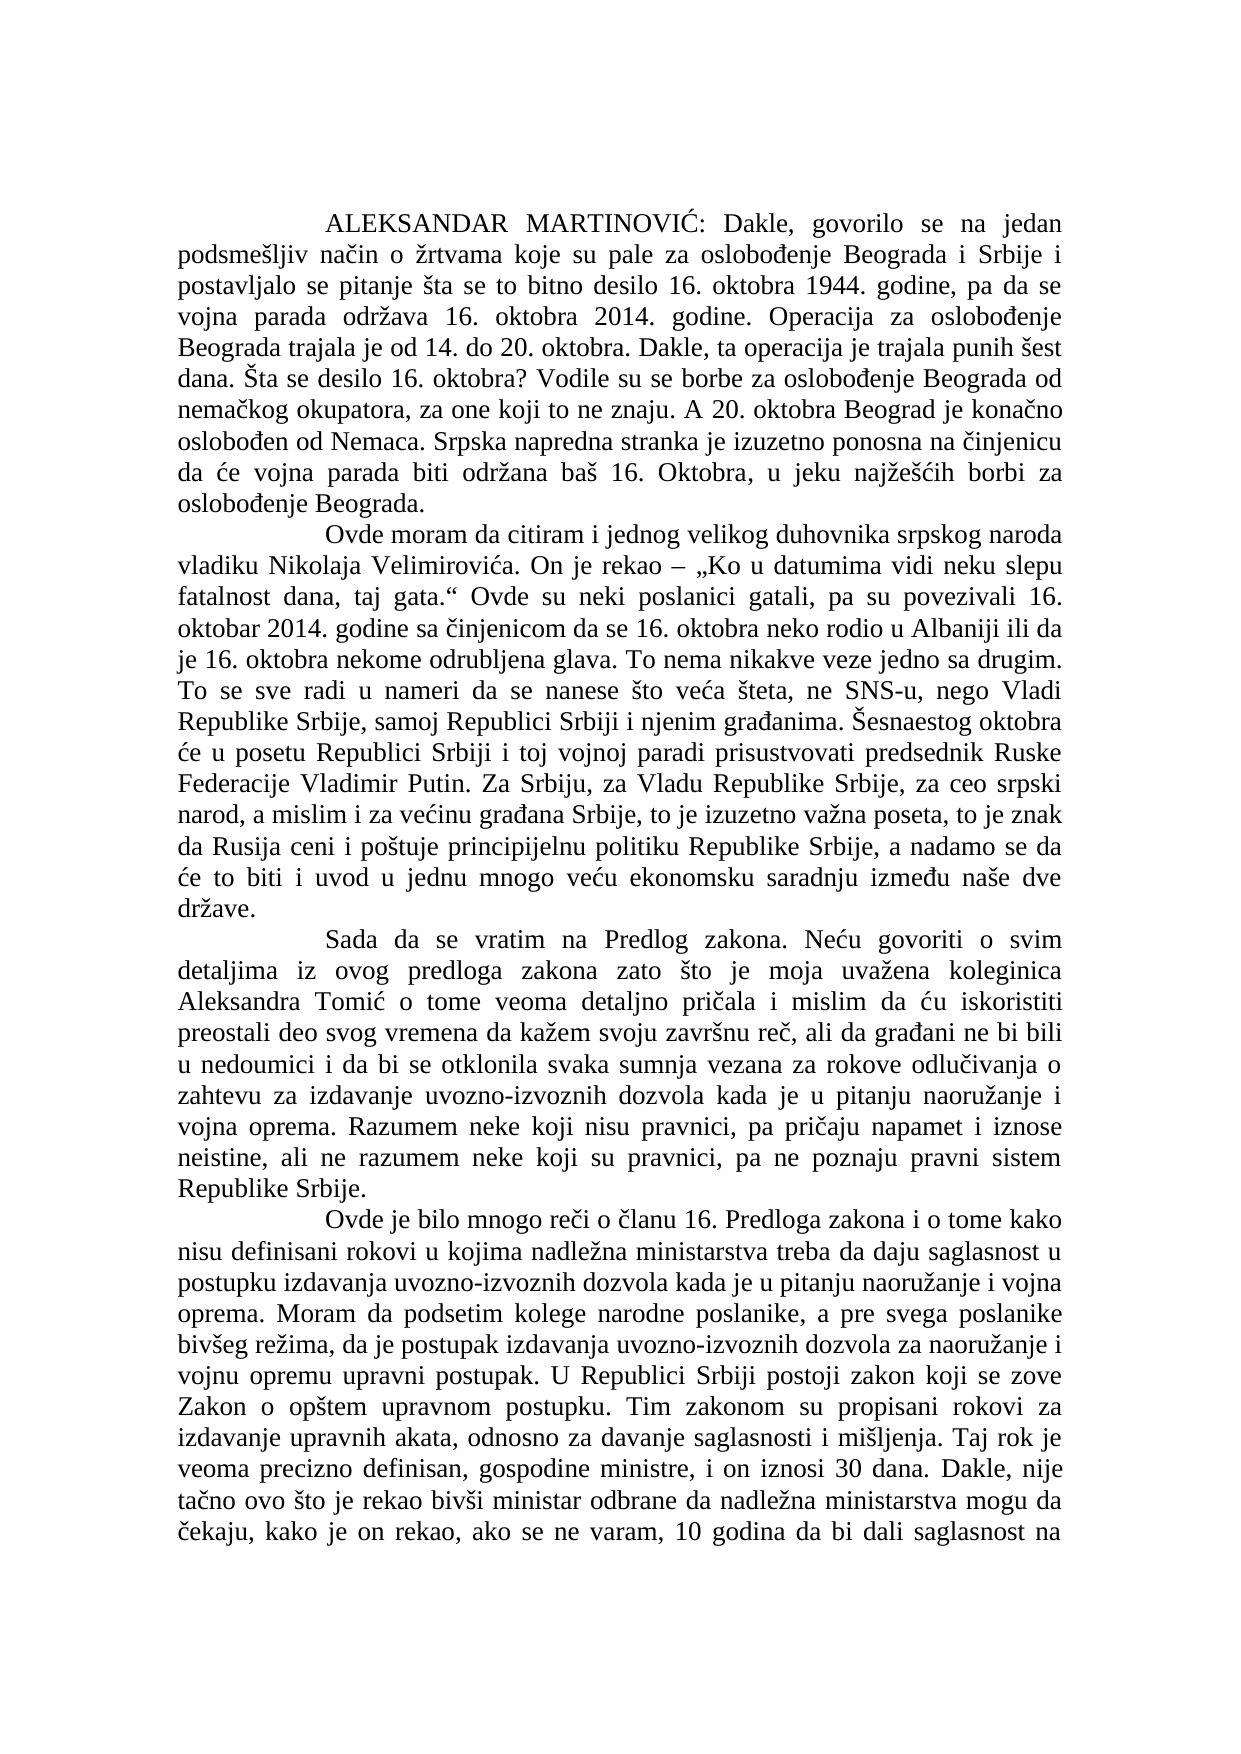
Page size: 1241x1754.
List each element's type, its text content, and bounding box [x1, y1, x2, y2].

text ALEKSANDAR MARTINOVIĆ: Dakle, govorilo se na jedan podsmešljiv način o žrtvama koje su pale za oslobođenje Beograda i Srbije i postavljalo se pitanje šta se to bitno desilo 16. oktobra 1944. godine, pa da se vojna parada održava 16. oktobra 2014. godine. Operacija za oslobođenje Beograda trajala je od 14. do 20. oktobra. Dakle, ta operacija je trajala punih šest dana. Šta se desilo 16. oktobra? Vodile su se borbe za oslobođenje Beograda od nemačkog okupatora, za one koji to ne znaju. A 20. oktobra Beograd je konačno oslobođen od Nemaca. Srpska napredna stranka je izuzetno ponosna na činjenicu da će vojna parada biti održana baš 16. Oktobra, u jeku najžešćih borbi za oslobođenje Beograda. [177, 207, 1063, 518]
text Sada da se vratim na Predlog zakona. Neću govoriti o svim detaljima iz ovog predloga zakona zato što je moja uvažena koleginica Aleksandra Tomić o tome veoma detaljno pričala i mislim da ću iskoristiti preostali deo svog vremena da kažem svoju završnu reč, ali da građani ne bi bili u nedoumici i da bi se otklonila svaka sumnja vezana za rokove odlučivanja o zahtevu za izdavanje uvozno-izvoznih dozvola kada je u pitanju naoružanje i vojna oprema. Razumem neke koji nisu pravnici, pa pričaju napamet i iznose neistine, ali ne razumem neke koji su pravnici, pa ne poznaju pravni sistem Republike Srbije. [177, 923, 1063, 1203]
text Ovde moram da citiram i jednog velikog duhovnika srpskog naroda vladiku Nikolaja Velimirovića. On je rekao – „Ko u datumima vidi neku slepu fatalnost dana, taj gata.“ Ovde su neki poslanici gatali, pa su povezivali 16. oktobar 2014. godine sa činjenicom da se 16. oktobra neko rodio u Albaniji ili da je 16. oktobra nekome odrubljena glava. To nema nikakve veze jedno sa drugim. To se sve radi u nameri da se nanese što veća šteta, ne SNS-u, nego Vladi Republike Srbije, samoj Republici Srbiji i njenim građanima. Šesnaestog oktobra će u posetu Republici Srbiji i toj vojnoj paradi prisustvovati predsednik Ruske Federacije Vladimir Putin. Za Srbiju, za Vladu Republike Srbije, za ceo srpski narod, a mislim i za većinu građana Srbije, to je izuzetno važna poseta, to je znak da Rusija ceni i poštuje principijelnu politiku Republike Srbije, a nadamo se da će to biti i uvod u jednu mnogo veću ekonomsku saradnju između naše dve države. [177, 518, 1063, 923]
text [177, 1203, 1063, 1546]
